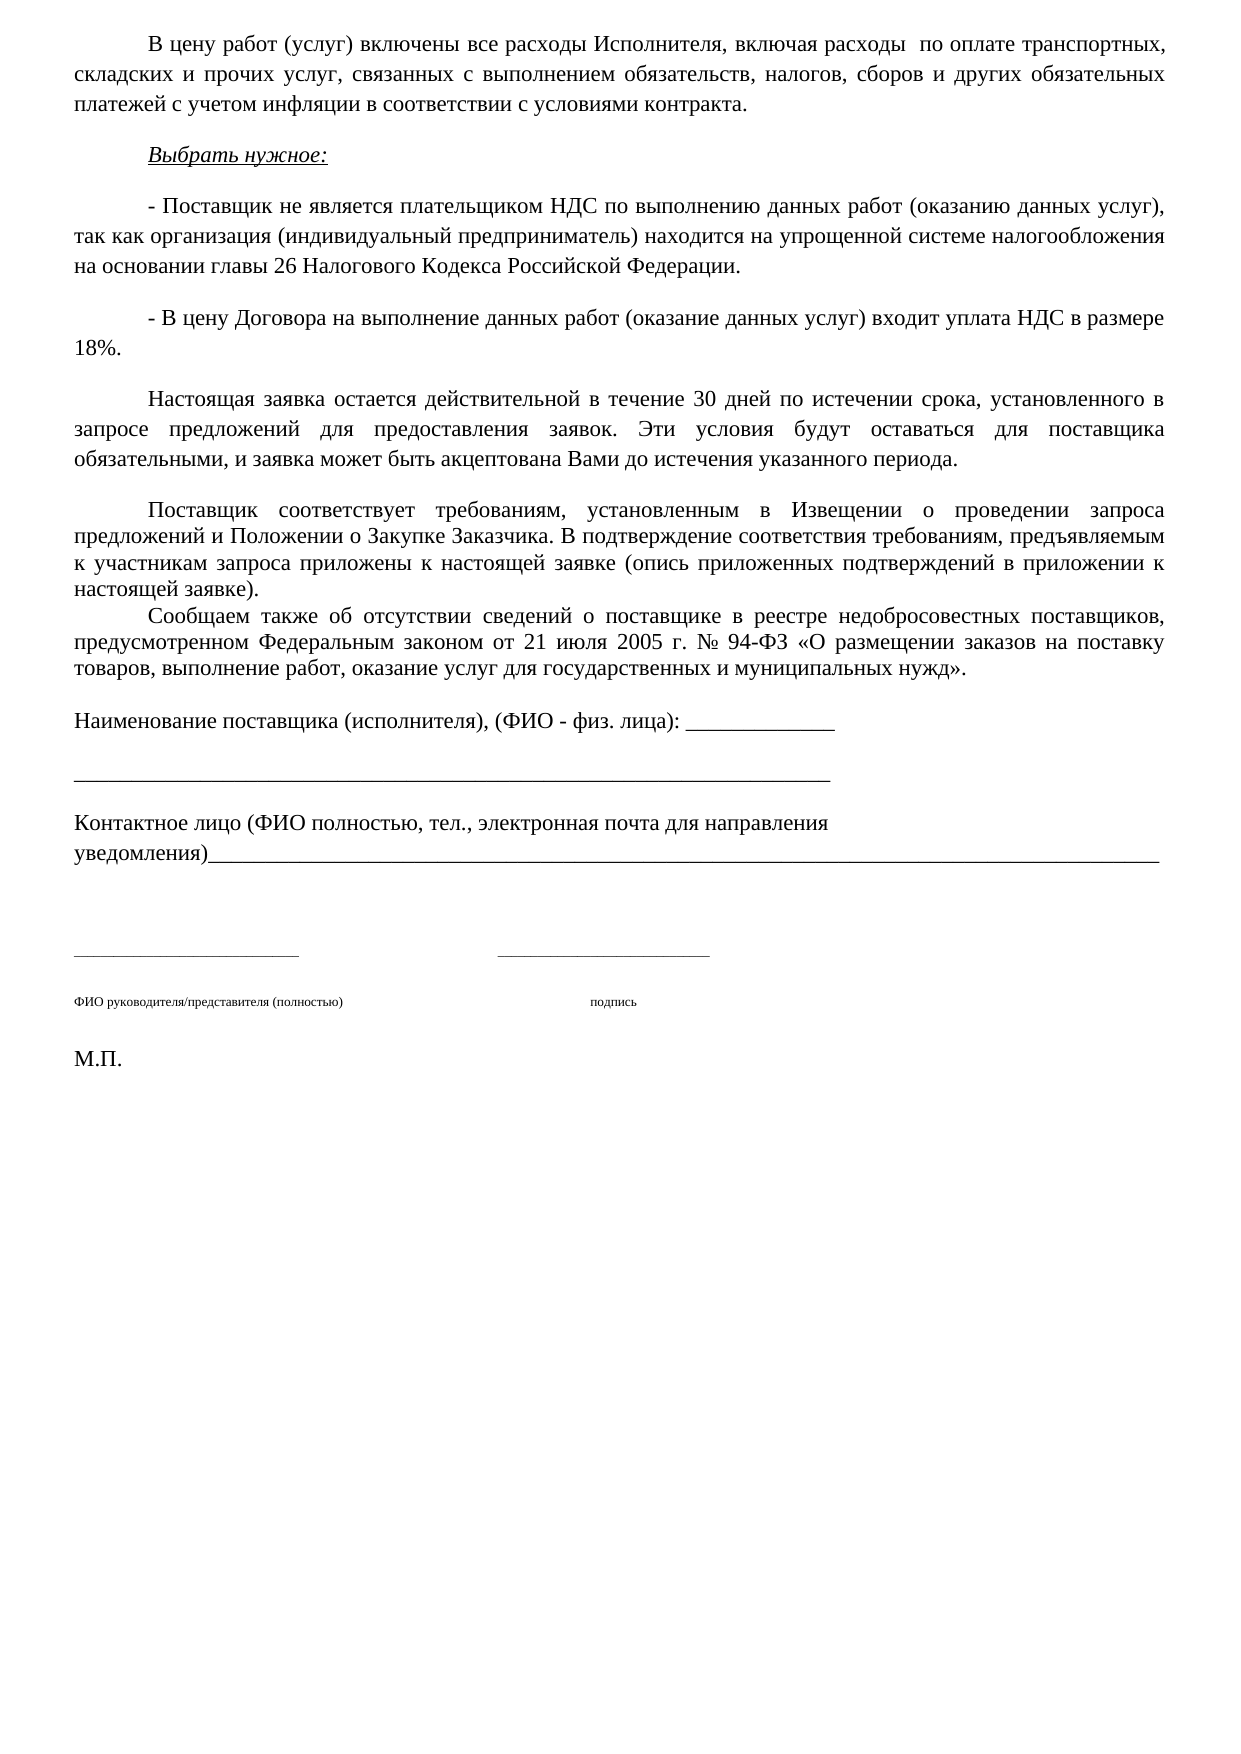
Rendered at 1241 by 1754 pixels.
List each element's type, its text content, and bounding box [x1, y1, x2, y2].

text Выбрать нужное: [74, 141, 1167, 167]
text М.П. [74, 1046, 1167, 1072]
text Наименование поставщика (исполнителя), (ФИО - физ. лица): _____________ [74, 707, 1167, 733]
text В цену работ (услуг) включены все расходы Исполнителя, включая расходы по оплате транспортных, складских и прочих услуг, связанных с выполнением обязательств, налогов, сборов и других обязательных платежей с учетом инфляции в соответствии с условиями контракта. [74, 29, 1167, 116]
text ФИО руководителя/представителя (полностью) подпись [74, 994, 1167, 1021]
text - Поставщик не является плательщиком НДС по выполнению данных работ (оказанию данных услуг), так как организация (индивидуальный предприниматель) находится на упрощенной системе налогообложения на основании главы 26 Налогового Кодекса Российской Федерации. [74, 192, 1167, 279]
text - В цену Договора на выполнение данных работ (оказание данных услуг) входит уплата НДС в размере 18%. [74, 303, 1167, 360]
text __________________________________________________________________ [74, 758, 1167, 784]
text __________________________________ ________________________________ [74, 943, 1167, 970]
text Поставщик соответствует требованиям, установленным в Извещении о проведении запроса предложений и Положении о Закупке Заказчика. В подтверждение соответствия требованиям, предъявляемым к участникам запроса приложены к настоящей заявке (опись приложенных подтверждений в приложении к настоящей заявке). [74, 496, 1167, 602]
text Контактное лицо (ФИО полностью, тел., электронная почта для направления уведомления)___________________________________________________________________________________ [74, 809, 1167, 866]
text Сообщаем также об отсутствии сведений о поставщике в реестре недобросовестных поставщиков, предусмотренном Федеральным законом от 21 июля . № 94-ФЗ «О размещении заказов на поставку товаров, выполнение работ, оказание услуг для государственных и муниципальных нужд». [74, 602, 1167, 681]
text Настоящая заявка остается действительной в течение 30 дней по истечении срока, установленного в запросе предложений для предоставления заявок. Эти условия будут оставаться для поставщика обязательными, и заявка может быть акцептована Вами до истечения указанного периода. [74, 385, 1167, 472]
